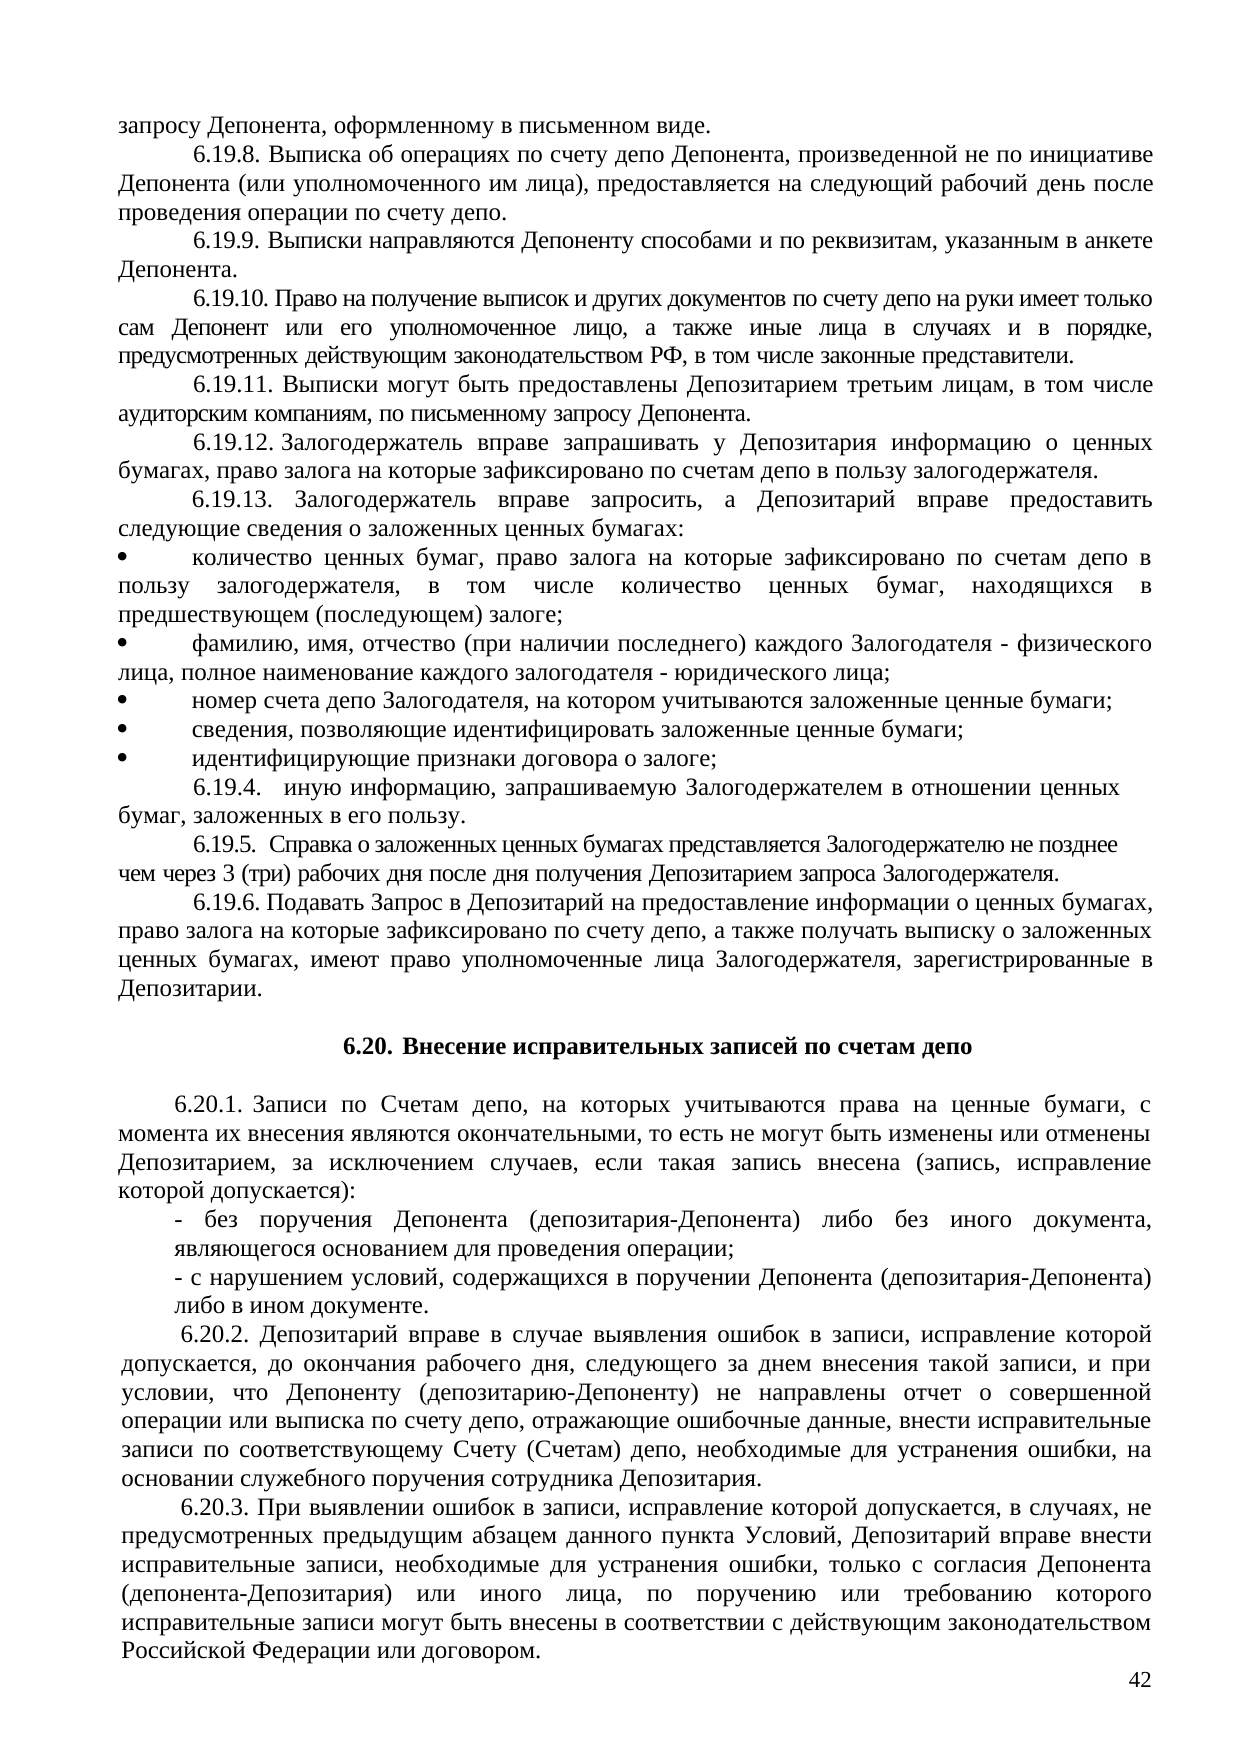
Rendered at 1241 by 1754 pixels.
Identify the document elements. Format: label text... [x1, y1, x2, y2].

list сведения, позволяющие идентифицировать заложенные ценные бумаги; [118, 714, 1223, 743]
list номер счета депо Залогодателя, на котором учитываются заложенные ценные бумаги; [118, 685, 1223, 714]
list Выписки могут быть предоставлены Депозитарием третьим лицам, в том числе аудиторским компаниям, по письменному запросу Депонента. [118, 369, 1154, 427]
list Выписки направляются Депоненту способами и по реквизитам, указанным в анкете Депонента. [118, 225, 1154, 283]
text 6.20.2. Депозитарий вправе в случае выявления ошибок в записи, исправление которой допускается, до окончания рабочего дня, следующего за днем внесения такой записи, и при условии, что Депоненту (депозитарию-Депоненту) не направлены отчет о совершенной операции или выписка по счету депо, отражающие ошибочные данные, внести исправительные записи по соответствующему Счету (Счетам) депо, необходимые для устранения ошибки, на основании служебного поручения сотрудника Депозитария. [121, 1319, 1153, 1492]
subtitle Внесение исправительных записей по счетам депо [92, 1031, 1223, 1060]
list Залогодержатель вправе запрашивать у Депозитария информацию о ценных бумагах, право залога на которые зафиксировано по счетам депо в пользу залогодержателя. [118, 427, 1153, 484]
list Залогодержатель вправе запросить, а Депозитарий вправе предоставить следующие сведения о заложенных ценных бумагах: [118, 484, 1152, 542]
list иную информацию, запрашиваемую Залогодержателем в отношении ценных бумаг, заложенных в его пользу. [118, 772, 1154, 829]
text 6.20.3. При выявлении ошибок в записи, исправление которой допускается, в случаях, не предусмотренных предыдущим абзацем данного пункта Условий, Депозитарий вправе внести исправительные записи, необходимые для устранения ошибки, только с согласия Депонента (депонента-Депозитария) или иного лица, по поручению или требованию которого исправительные записи могут быть внесены в соответствии с действующим законодательством Российской Федерации или договором. [121, 1492, 1153, 1664]
list Подавать Запрос в Депозитарий на предоставление информации о ценных бумагах, право залога на которые зафиксировано по счету депо, а также получать выписку о заложенных ценных бумагах, имеют право уполномоченные лица Залогодержателя, зарегистрированные в Депозитарии. [118, 887, 1154, 1002]
list количество ценных бумаг, право залога на которые зафиксировано по счетам депо в пользу залогодержателя, в том числе количество ценных бумаг, находящихся в предшествующем (последующем) залоге; [118, 542, 1153, 628]
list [118, 110, 1154, 139]
list - без поручения Депонента (депозитария-Депонента) либо без иного документа, являющегося основанием для проведения операции; [174, 1204, 1153, 1262]
list - с нарушением условий, содержащихся в поручении Депонента (депозитария-Депонента) либо в ином документе. [174, 1262, 1153, 1319]
list Право на получение выписок и других документов по счету депо на руки имеет только сам Депонент или его уполномоченное лицо, а также иные лица в случаях и в порядке, предусмотренных действующим законодательством РФ, в том числе законные представители. [118, 283, 1154, 369]
list Справка о заложенных ценных бумагах представляется Залогодержателю не позднее чем через 3 (три) рабочих дня после дня получения Депозитарием запроса Залогодержателя. [118, 829, 1154, 887]
list Записи по Счетам депо, на которых учитываются права на ценные бумаги, с момента их внесения являются окончательными, то есть не могут быть изменены или отменены Депозитарием, за исключением случаев, если такая запись внесена (запись, исправление которой допускается): [118, 1089, 1153, 1204]
list Выписка об операциях по счету депо Депонента, произведенной не по инициативе Депонента (или уполномоченного им лица), предоставляется на следующий рабочий день после проведения операции по счету депо. [118, 139, 1154, 225]
list идентифицирующие признаки договора о залоге; [118, 743, 1223, 772]
list фамилию, имя, отчество (при наличии последнего) каждого Залогодателя - физического лица, полное наименование каждого залогодателя - юридического лица; [118, 628, 1153, 685]
